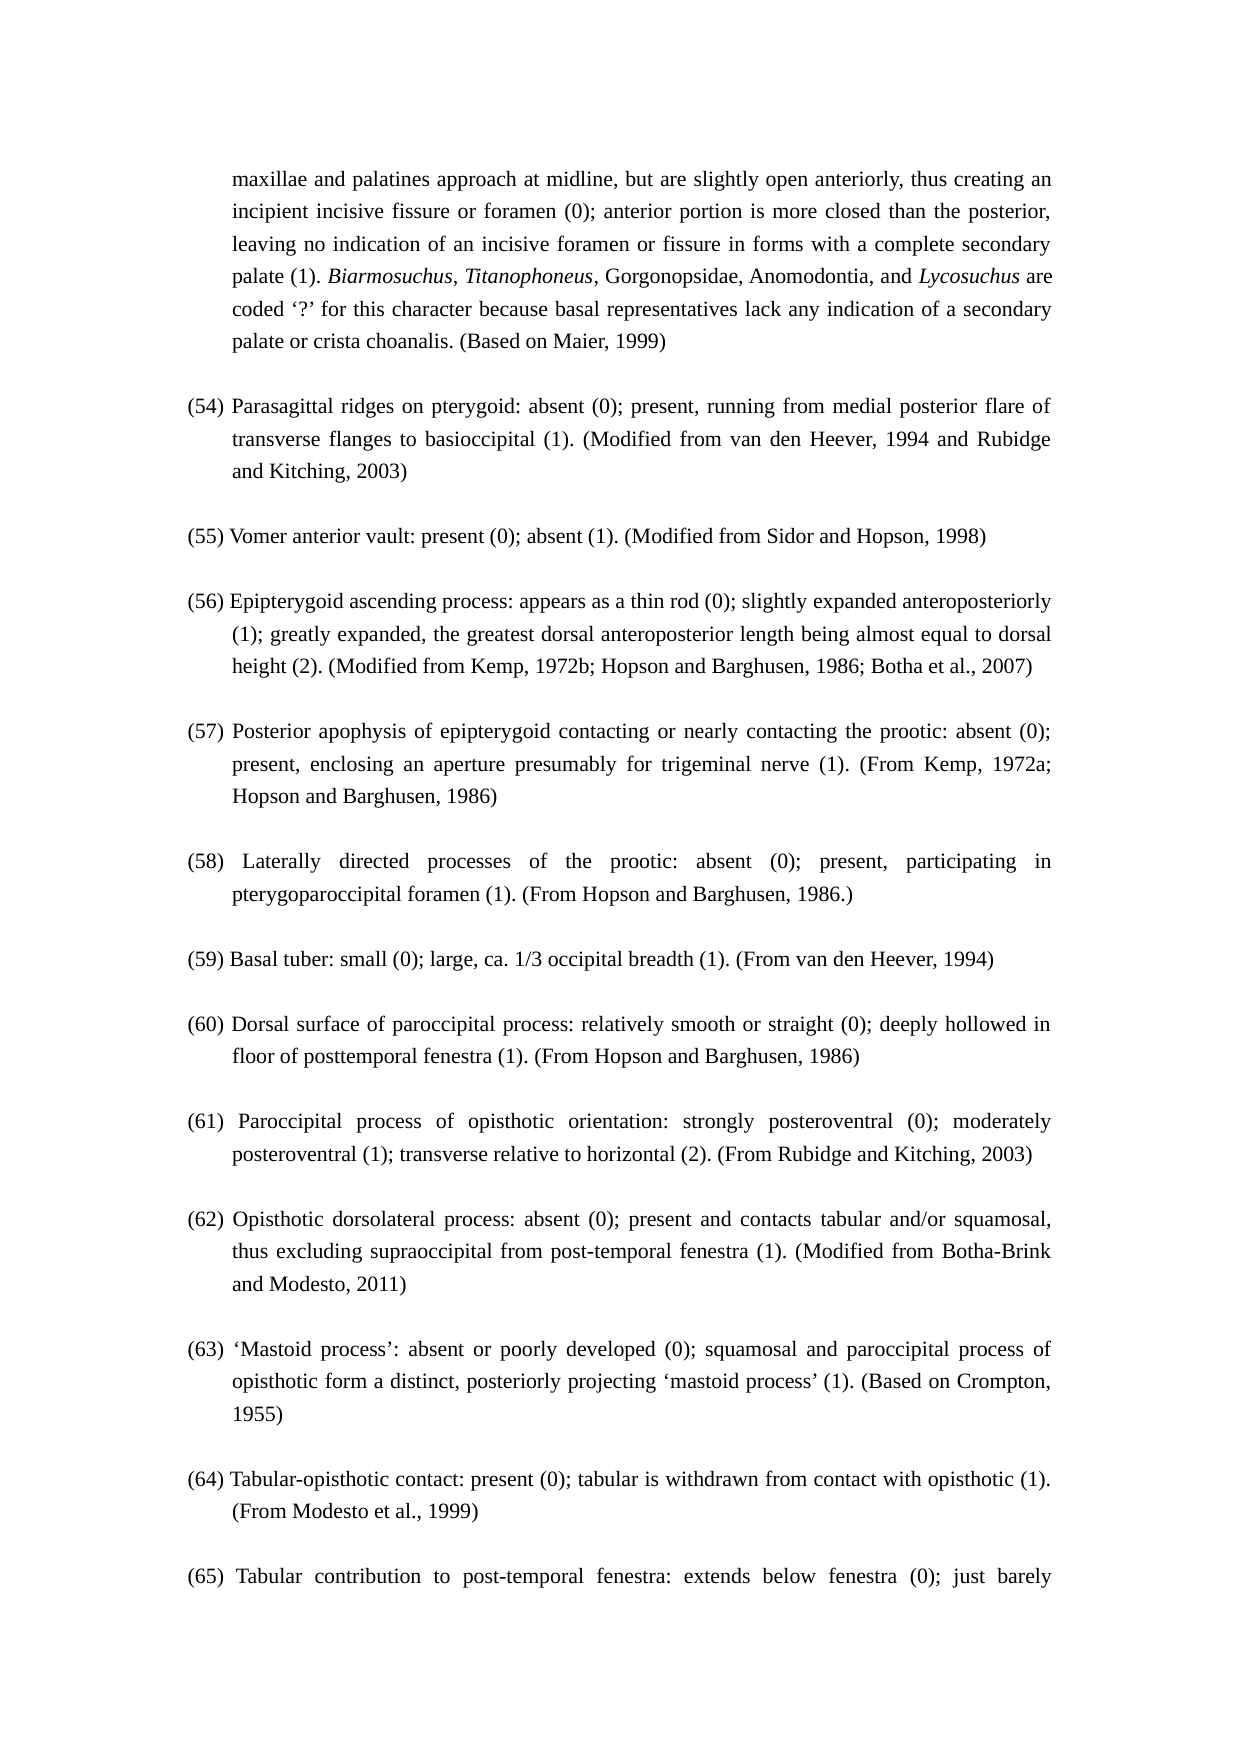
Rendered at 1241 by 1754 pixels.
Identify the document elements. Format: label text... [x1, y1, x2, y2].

text (55) Vomer anterior vault: present (0); absent (1). (Modified from Sidor and Hopson, 1998) [187, 519, 1053, 552]
text (63) ‘Mastoid process’: absent or poorly developed (0); squamosal and paroccipital process of opisthotic form a distinct, posteriorly projecting ‘mastoid process’ (1). (Based on Crompton, 1955) [187, 1332, 1053, 1429]
text (61) Paroccipital process of opisthotic orientation: strongly posteroventral (0); moderately posteroventral (1); transverse relative to horizontal (2). (From Rubidge and Kitching, 2003) [187, 1104, 1053, 1169]
text (58) Laterally directed processes of the prootic: absent (0); present, participating in pterygoparoccipital foramen (1). (From Hopson and Barghusen, 1986.) [187, 844, 1053, 909]
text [187, 162, 1053, 357]
text (54) Parasagittal ridges on pterygoid: absent (0); present, running from medial posterior flare of transverse flanges to basioccipital (1). (Modified from van den Heever, 1994 and Rubidge and Kitching, 2003) [187, 389, 1053, 487]
text (60) Dorsal surface of paroccipital process: relatively smooth or straight (0); deeply hollowed in floor of posttemporal fenestra (1). (From Hopson and Barghusen, 1986) [187, 1007, 1053, 1072]
text (56) Epipterygoid ascending process: appears as a thin rod (0); slightly expanded anteroposteriorly (1); greatly expanded, the greatest dorsal anteroposterior length being almost equal to dorsal height (2). (Modified from Kemp, 1972b; Hopson and Barghusen, 1986; Botha et al., 2007) [187, 584, 1053, 682]
text (62) Opisthotic dorsolateral process: absent (0); present and contacts tabular and/or squamosal, thus excluding supraoccipital from post-temporal fenestra (1). (Modified from Botha-Brink and Modesto, 2011) [187, 1202, 1053, 1299]
text (64) Tabular-opisthotic contact: present (0); tabular is withdrawn from contact with opisthotic (1). (From Modesto et al., 1999) [187, 1462, 1053, 1527]
text (59) Basal tuber: small (0); large, ca. 1/3 occipital breadth (1). (From van den Heever, 1994) [187, 942, 1053, 974]
text (57) Posterior apophysis of epipterygoid contacting or nearly contacting the prootic: absent (0); present, enclosing an aperture presumably for trigeminal nerve (1). (From Kemp, 1972a; Hopson and Barghusen, 1986) [187, 714, 1053, 812]
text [187, 1559, 1053, 1592]
